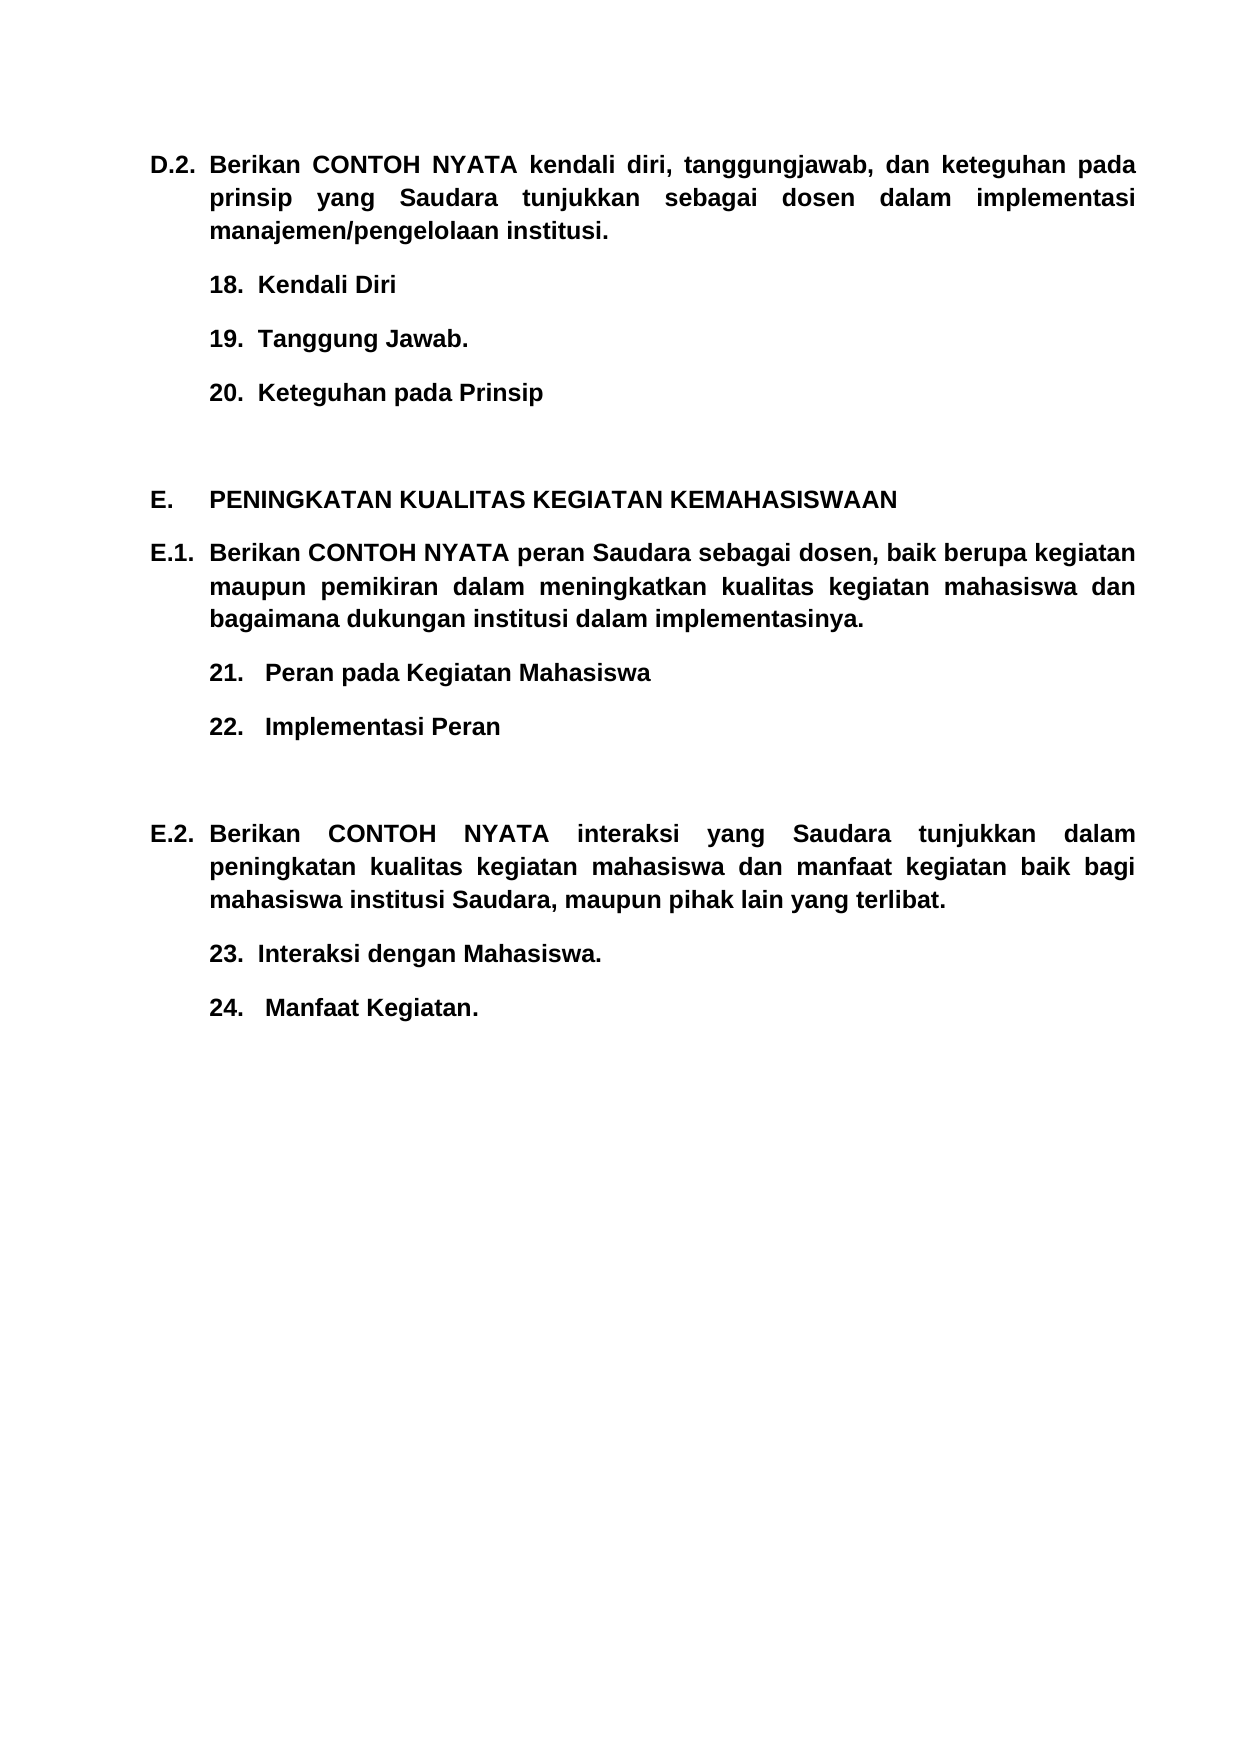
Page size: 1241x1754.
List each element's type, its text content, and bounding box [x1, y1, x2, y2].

text 23. Interaksi dengan Mahasiswa. [209, 939, 1137, 968]
text D.2. Berikan CONTOH NYATA kendali diri, tanggungjawab, dan keteguhan pada prinsip yang Saudara tunjukkan sebagai dosen dalam implementasi manajemen/pengelolaan institusi. [150, 150, 1137, 245]
text 20. Keteguhan pada Prinsip [150, 378, 1137, 406]
text 21. Peran pada Kegiatan Mahasiswa [209, 658, 1137, 687]
text 19. Tanggung Jawab. [150, 324, 1137, 352]
text 18. Kendali Diri [209, 270, 1137, 299]
text 24. Manfaat Kegiatan. [150, 993, 1137, 1022]
list PENINGKATAN KUALITAS KEGIATAN KEMAHASISWAAN [150, 484, 1137, 513]
text E.1. Berikan CONTOH NYATA peran Saudara sebagai dosen, baik berupa kegiatan maupun pemikiran dalam meningkatkan kualitas kegiatan mahasiswa dan bagaimana dukungan institusi dalam implementasinya. [150, 538, 1137, 633]
text E.2. Berikan CONTOH NYATA interaksi yang Saudara tunjukkan dalam peningkatan kualitas kegiatan mahasiswa dan manfaat kegiatan baik bagi mahasiswa institusi Saudara, maupun pihak lain yang terlibat. [150, 819, 1137, 914]
text 22. Implementasi Peran [150, 712, 1137, 741]
